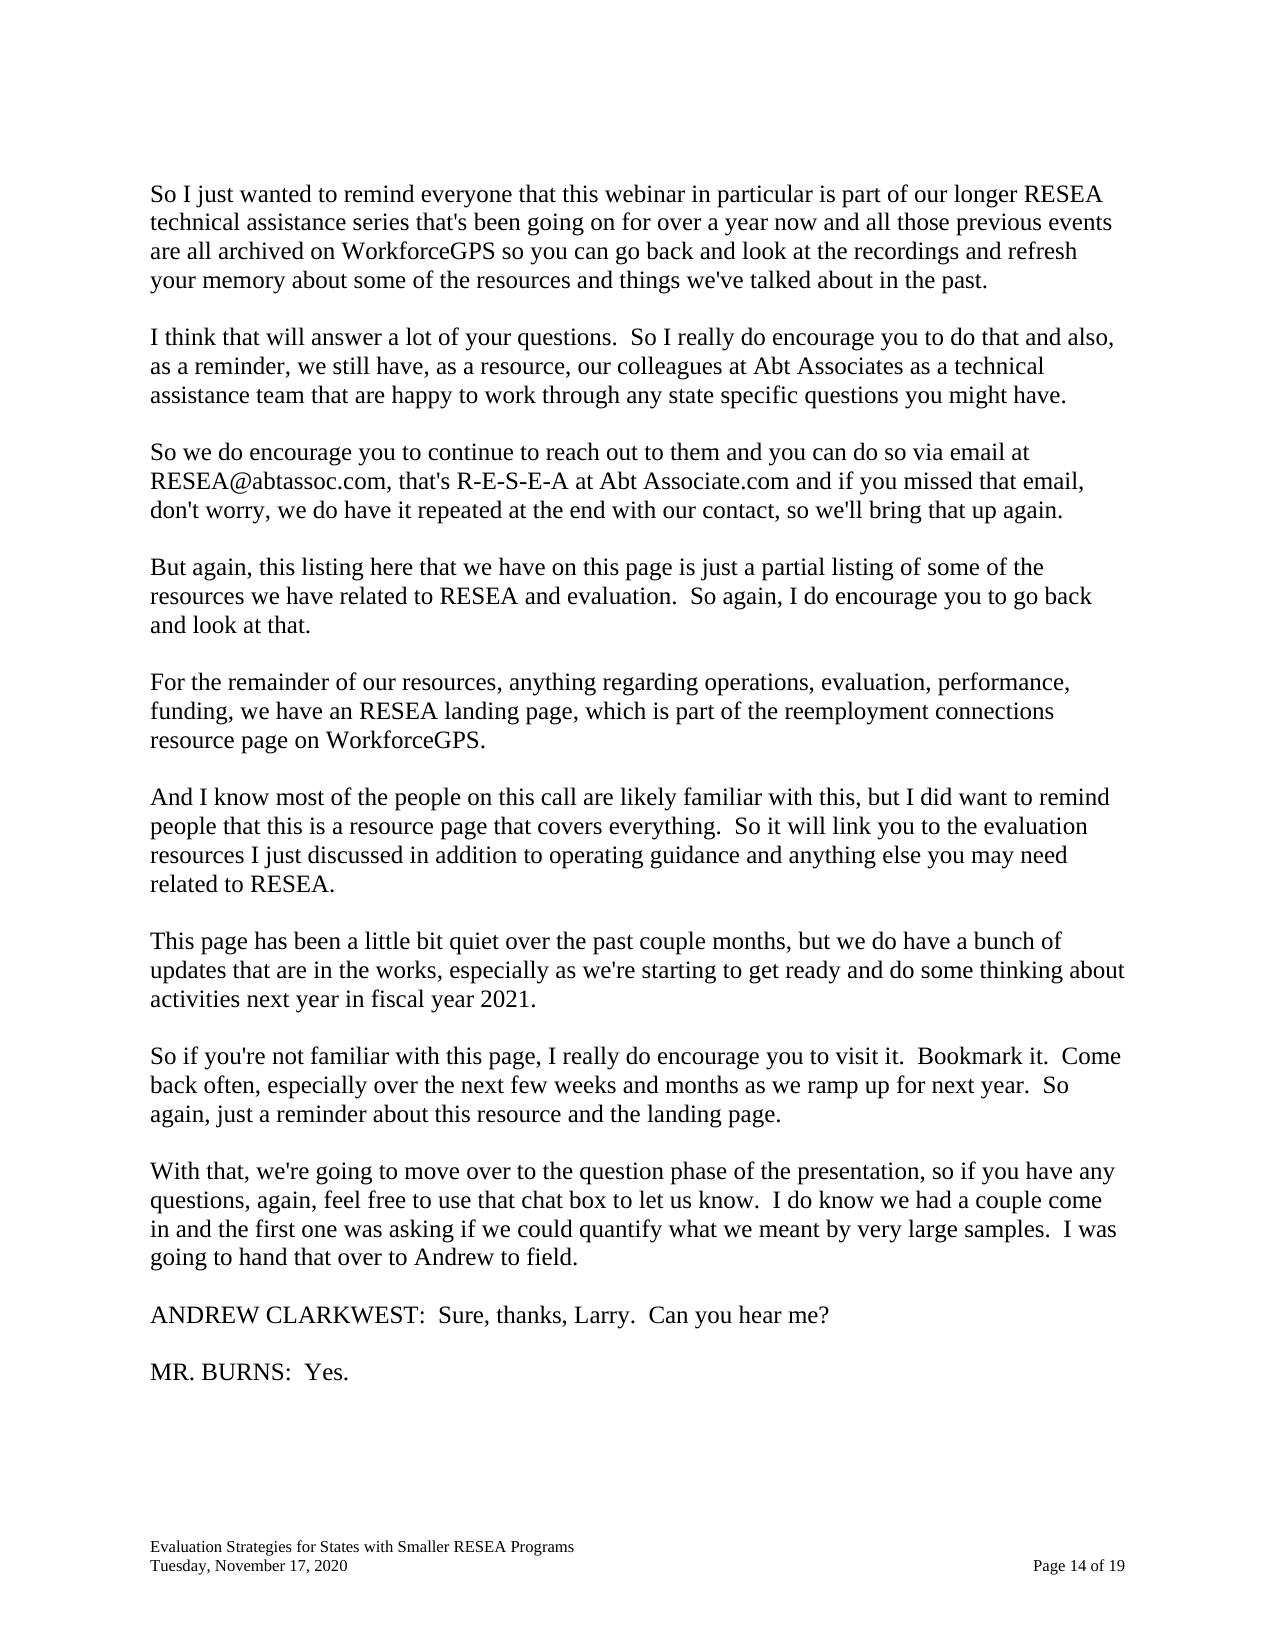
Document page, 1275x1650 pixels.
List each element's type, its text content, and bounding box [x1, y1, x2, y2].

text And I know most of the people on this call are likely familiar with this, but I did want to remind people that this is a resource page that covers everything. So it will link you to the evaluation resources I just discussed in addition to operating guidance and anything else you may need related to RESEA. [150, 782, 1125, 897]
text So I just wanted to remind everyone that this webinar in particular is part of our longer RESEA technical assistance series that's been going on for over a year now and all those previous events are all archived on WorkforceGPS so you can go back and look at the recordings and refresh your memory about some of the resources and things we've talked about in the past. [150, 179, 1125, 294]
text So we do encourage you to continue to reach out to them and you can do so via email at RESEA@abtassoc.com, that's R-E-S-E-A at Abt Associate.com and if you missed that email, don't worry, we do have it repeated at the end with our contact, so we'll bring that up again. [150, 437, 1125, 524]
text I think that will answer a lot of your questions. So I really do encourage you to do that and also, as a reminder, we still have, as a resource, our colleagues at Abt Associates as a technical assistance team that are happy to work through any state specific questions you might have. [150, 322, 1125, 409]
text For the remainder of our resources, anything regarding operations, evaluation, performance, funding, we have an RESEA landing page, which is part of the reemployment connections resource page on WorkforceGPS. [150, 667, 1125, 754]
text With that, we're going to move over to the question phase of the presentation, so if you have any questions, again, feel free to use that chat box to let us know. I do know we had a couple come in and the first one was asking if we could quantify what we meant by very large samples. I was going to hand that over to Andrew to field. [150, 1156, 1125, 1271]
text So if you're not familiar with this page, I really do encourage you to visit it. Bookmark it. Come back often, especially over the next few weeks and months as we ramp up for next year. So again, just a reminder about this resource and the landing page. [150, 1041, 1125, 1127]
text MR. BURNS: Yes. [150, 1357, 1125, 1386]
text This page has been a little bit quiet over the past couple months, but we do have a bunch of updates that are in the works, especially as we're starting to get ready and do some thinking about activities next year in fiscal year 2021. [150, 926, 1125, 1012]
text ANDREW CLARKWEST: Sure, thanks, Larry. Can you hear me? [150, 1300, 1125, 1329]
text But again, this listing here that we have on this page is just a partial listing of some of the resources we have related to RESEA and evaluation. So again, I do encourage you to go back and look at that. [150, 552, 1125, 639]
